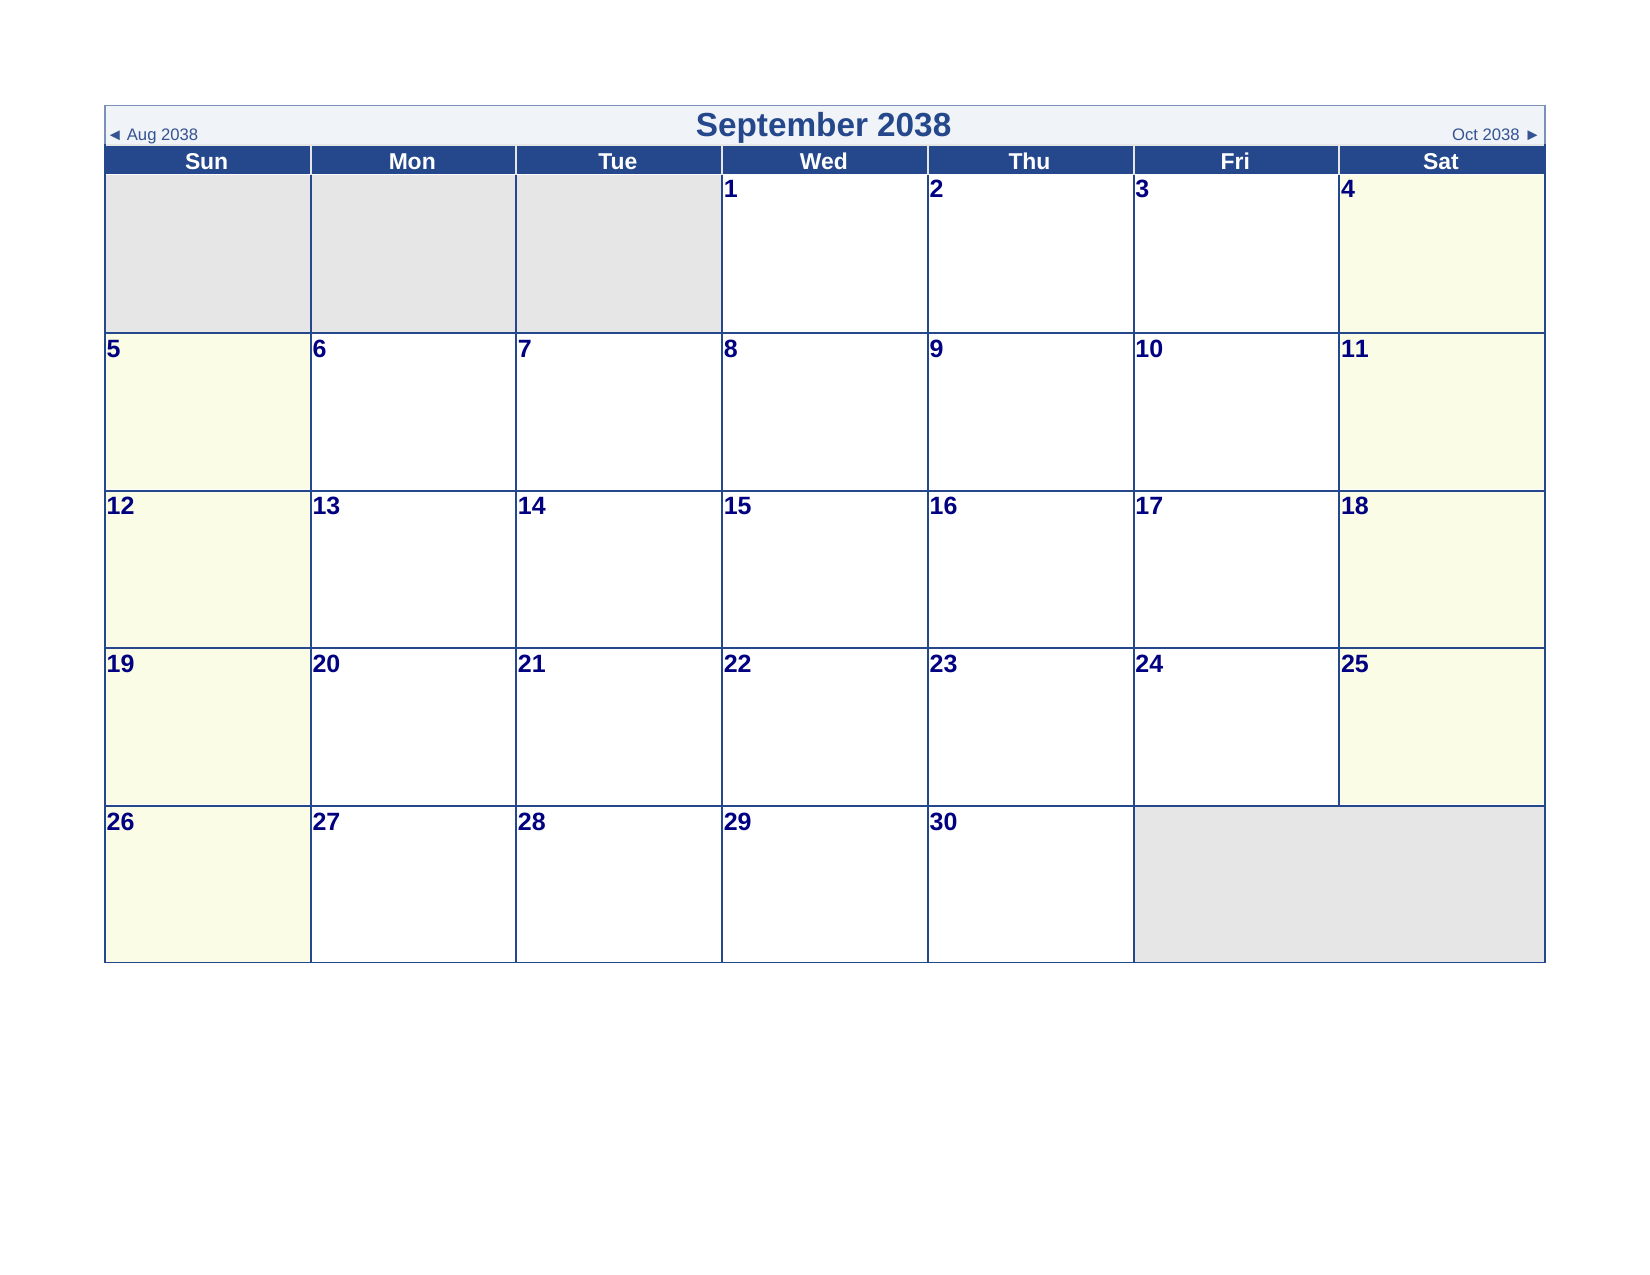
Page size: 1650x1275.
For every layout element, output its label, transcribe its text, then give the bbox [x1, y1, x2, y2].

table_cell 1 [723, 175, 927, 332]
table_cell 23 [929, 649, 1133, 804]
table_cell 15 [723, 492, 927, 647]
table_cell 11 [1340, 334, 1544, 489]
table_cell 21 [517, 649, 721, 804]
table_cell 16 [929, 492, 1133, 647]
table_cell 9 [929, 334, 1133, 489]
table_cell Thu [929, 146, 1133, 174]
table_cell [1135, 807, 1544, 962]
table_cell 3 [1135, 175, 1338, 332]
table_cell 27 [312, 807, 515, 962]
table_cell 4 [1340, 175, 1544, 332]
table_cell 20 [312, 649, 515, 804]
table_header September 2038 [311, 106, 1339, 144]
table_cell 7 [517, 334, 721, 489]
table_cell 6 [312, 334, 515, 489]
table_cell 28 [517, 807, 721, 962]
table_cell Fri [1135, 146, 1338, 174]
table_cell Sun [106, 146, 310, 174]
table_cell Sat [1340, 146, 1544, 174]
table_header ◄ Aug 2038 [106, 106, 311, 144]
table_header Oct 2038 ► [1339, 106, 1544, 144]
table_cell 25 [1340, 649, 1544, 804]
table_cell 14 [517, 492, 721, 647]
table_cell 5 [106, 334, 310, 489]
table_cell 18 [1340, 492, 1544, 647]
table_cell 26 [106, 807, 310, 962]
table_cell Tue [517, 146, 721, 174]
table_cell Mon [312, 146, 515, 174]
table_cell 19 [106, 649, 310, 804]
table_cell 24 [1135, 649, 1338, 804]
table_cell [106, 175, 310, 332]
table_cell [312, 175, 515, 332]
table_cell [517, 175, 721, 332]
table_cell 17 [1135, 492, 1338, 647]
table_cell 22 [723, 649, 927, 804]
table_cell 10 [1135, 334, 1338, 489]
table_cell 2 [929, 175, 1133, 332]
table_cell 30 [929, 807, 1133, 962]
table_cell 29 [723, 807, 927, 962]
table_cell 8 [723, 334, 927, 489]
table_cell 13 [312, 492, 515, 647]
table_cell 12 [106, 492, 310, 647]
table_cell Wed [723, 146, 927, 174]
